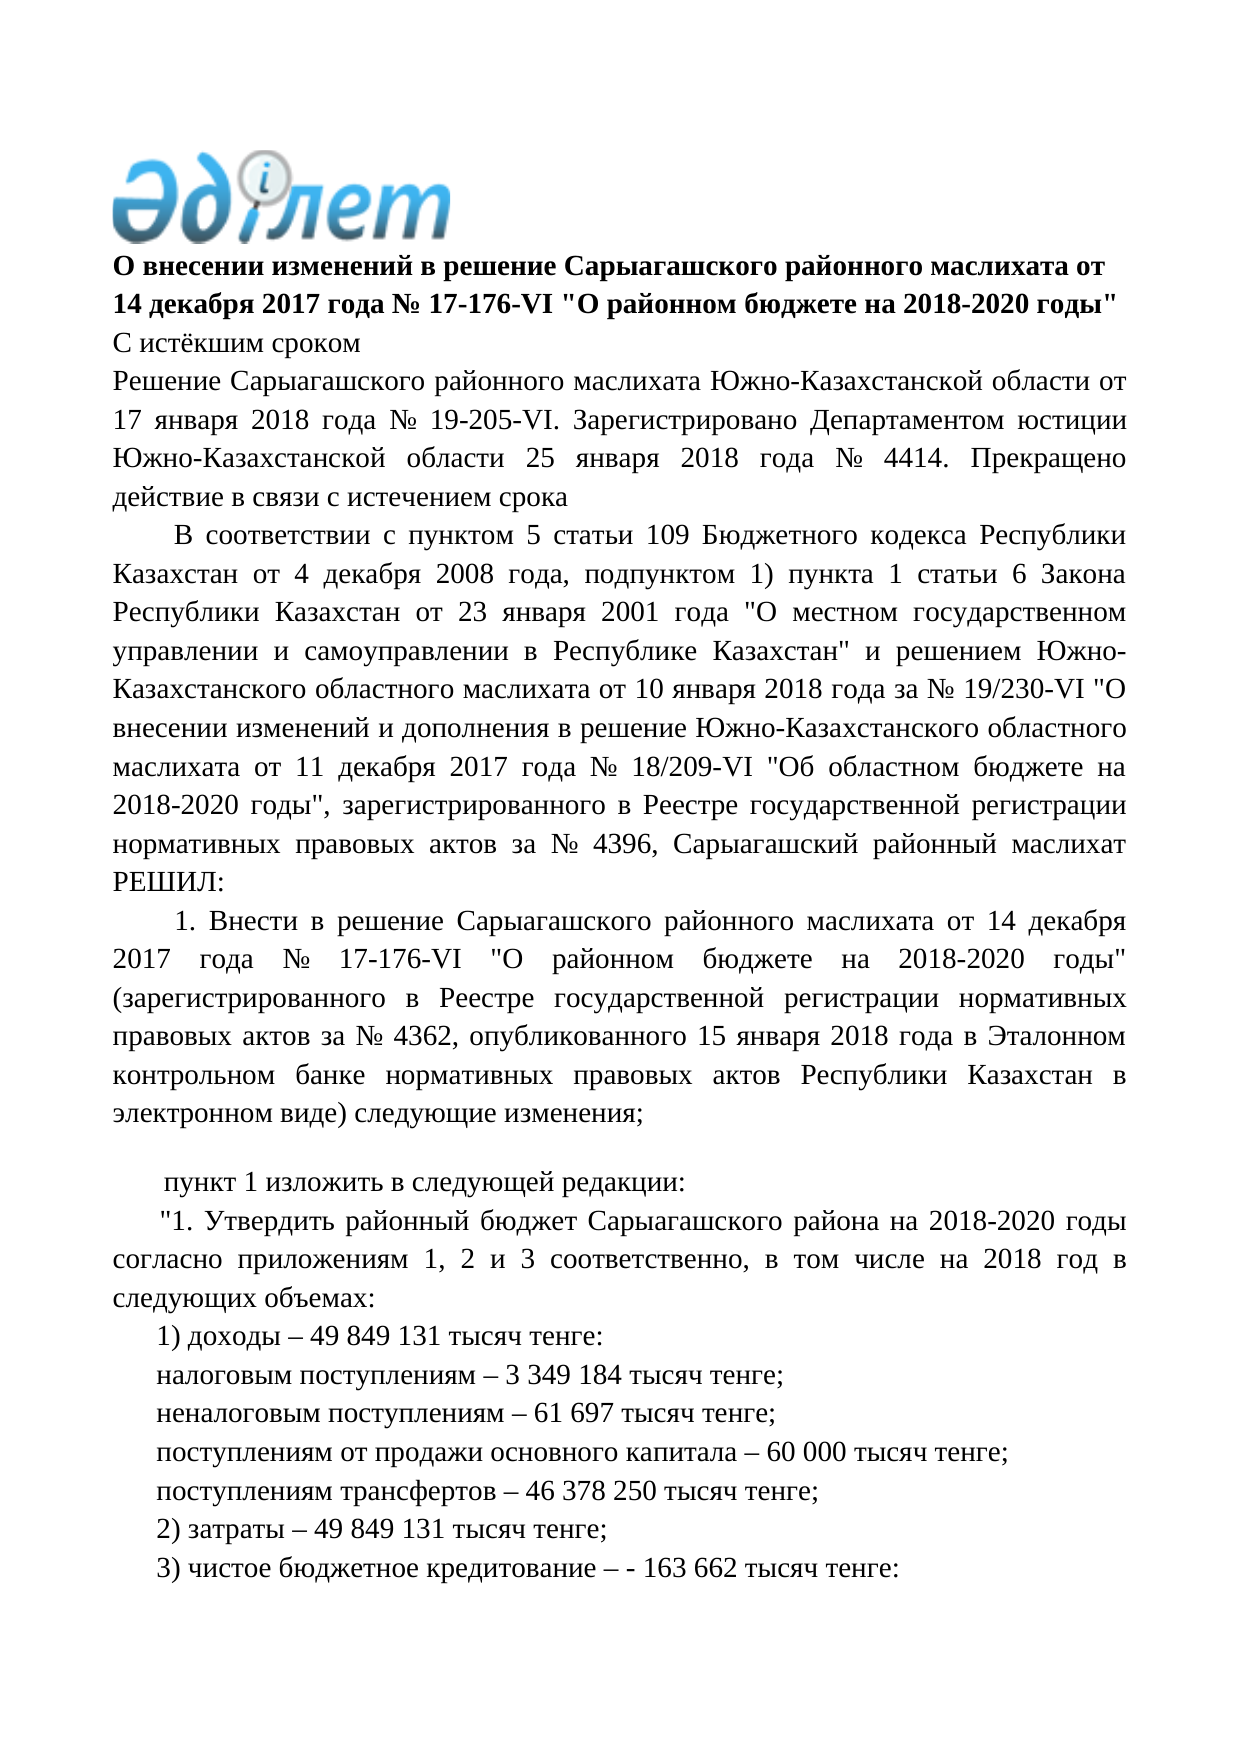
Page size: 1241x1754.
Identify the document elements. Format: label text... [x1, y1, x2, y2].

text налоговым поступлениям – 3 349 184 тысяч тенге; [112, 1357, 1128, 1391]
text 1. Внести в решение Сарыагашского районного маслихата от 14 декабря 2017 года № 17-176-VI "О районном бюджете на 2018-2020 годы" (зарегистрированного в Реестре государственной регистрации нормативных правовых актов за № 4362, опубликованного 15 января 2018 года в Эталонном контрольном банке нормативных правовых актов Республики Казахстан в электронном виде) следующие изменения; [112, 903, 1128, 1129]
text "1. Утвердить районный бюджет Сарыагашского района на 2018-2020 годы согласно приложениям 1, 2 и 3 соответственно, в том числе на 2018 год в следующих объемах: [112, 1203, 1128, 1313]
text 1) доходы – 49 849 131 тысяч тенге: [112, 1318, 1128, 1352]
picture [112, 150, 451, 244]
text Решение Сарыагашского районного маслихата Южно-Казахстанской области от 17 января 2018 года № 19-205-VI. Зарегистрировано Департаментом юстиции Южно-Казахстанской области 25 января 2018 года № 4414. Прекращено действие в связи с истечением срока [112, 363, 1128, 512]
text неналоговым поступлениям – 61 697 тысяч тенге; [112, 1396, 1128, 1429]
text поступлениям трансфертов – 46 378 250 тысяч тенге; [112, 1473, 1128, 1506]
text С истёкшим сроком [112, 325, 1128, 358]
text О внесении изменений в решение Сарыагашского районного маслихата от 14 декабря 2017 года № 17-176-VI "О районном бюджете на 2018-2020 годы" [112, 248, 1128, 320]
text пункт 1 изложить в следующей редакции: [112, 1164, 1128, 1198]
text поступлениям от продажи основного капитала – 60 000 тысяч тенге; [112, 1434, 1128, 1468]
text 3) чистое бюджетное кредитование – - 163 662 тысяч тенге: [112, 1550, 1128, 1583]
text 2) затраты – 49 849 131 тысяч тенге; [112, 1511, 1128, 1545]
text В соответствии с пунктом 5 статьи 109 Бюджетного кодекса Республики Казахстан от 4 декабря 2008 года, подпунктом 1) пункта 1 статьи 6 Закона Республики Казахстан от 23 января 2001 года "О местном государственном управлении и самоуправлении в Республике Казахстан" и решением Южно-Казахстанского областного маслихата от 10 января 2018 года за № 19/230-VI "О внесении изменений и дополнения в решение Южно-Казахстанского областного маслихата от 11 декабря 2017 года № 18/209-VI "Об областном бюджете на 2018-2020 годы", зарегистрированного в Реестре государственной регистрации нормативных правовых актов за № 4396, Сарыагашский районный маслихат РЕШИЛ: [112, 517, 1128, 898]
